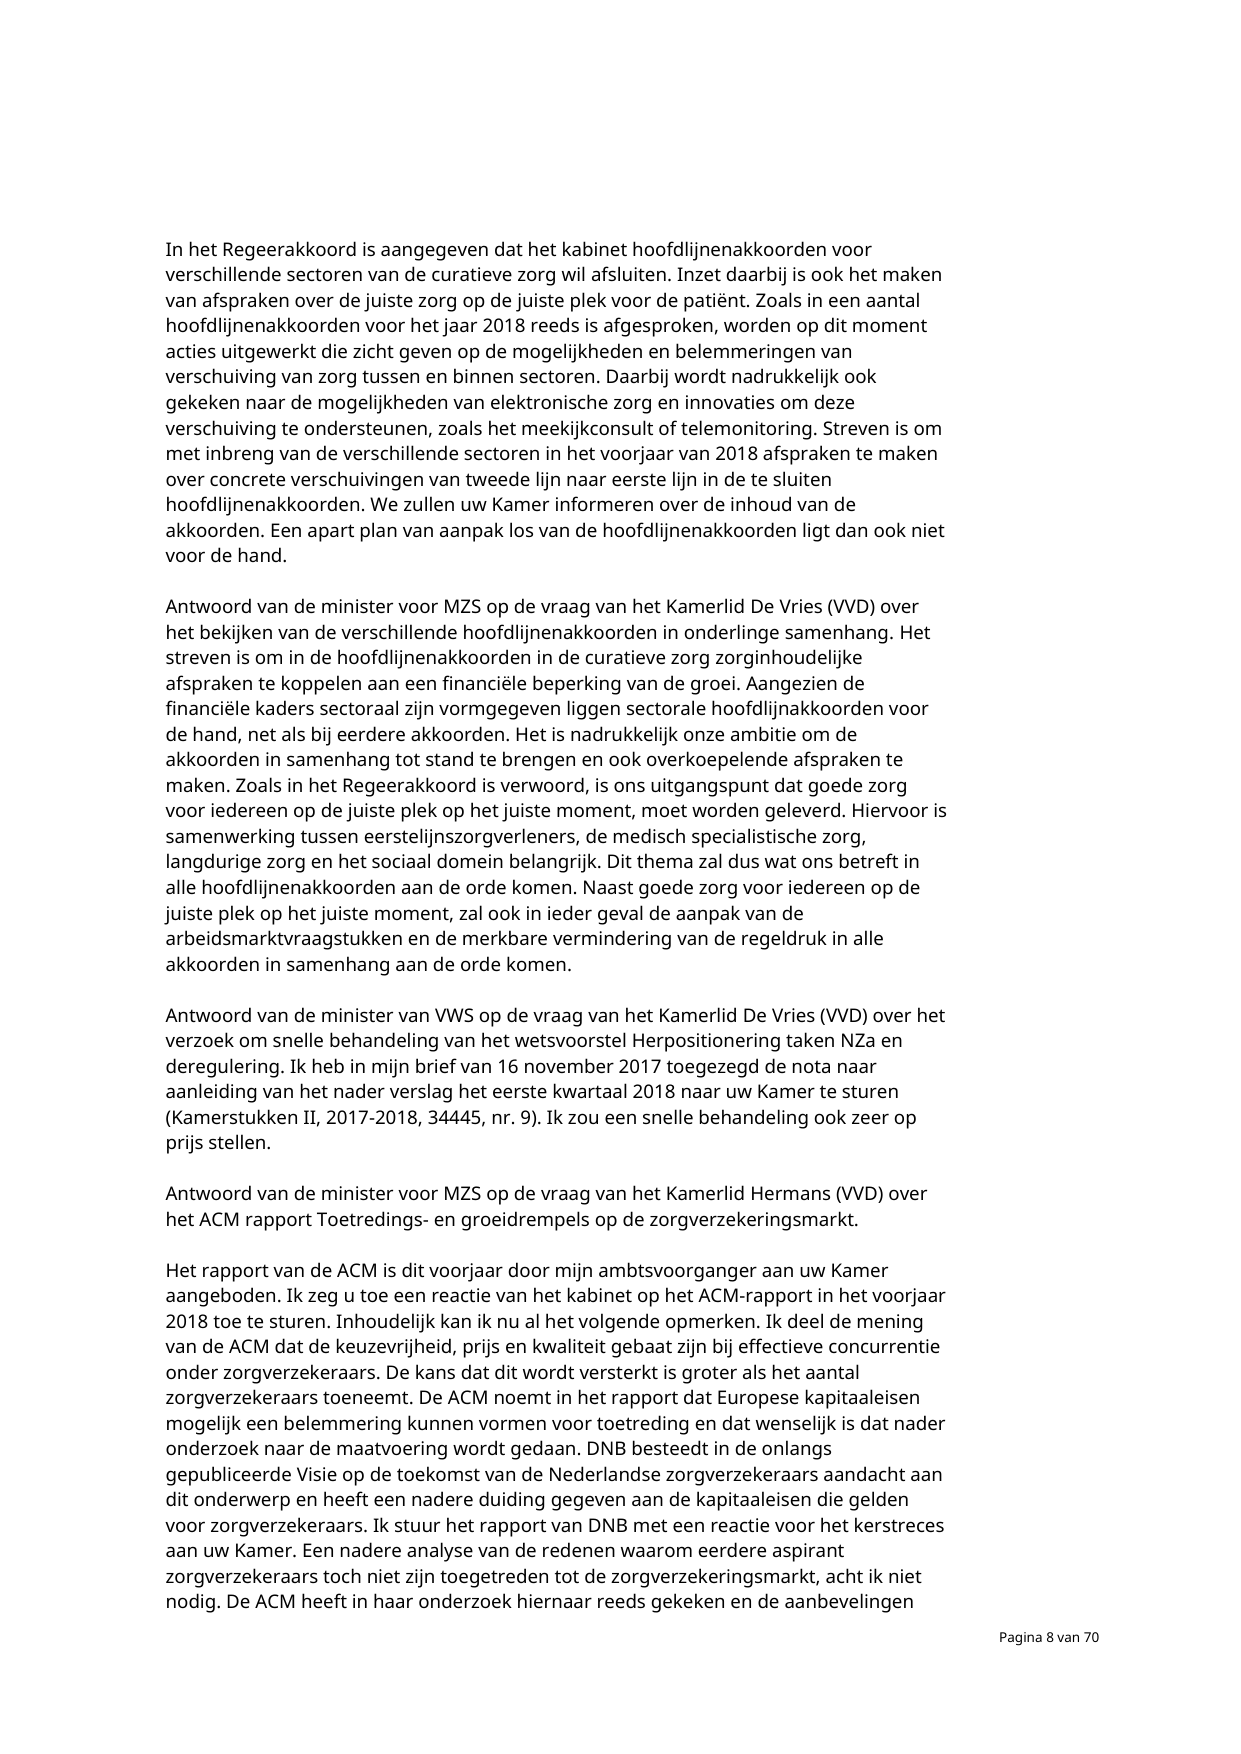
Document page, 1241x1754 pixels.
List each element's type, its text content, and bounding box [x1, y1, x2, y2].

text Antwoord van de minister voor MZS op de vraag van het Kamerlid () over het bekijken van de verschillende hoofdlijnenakkoorden in onderlinge samenhang. Het streven is om in de hoofdlijnenakkoorden in de curatieve zorg zorginhoudelijke afspraken te koppelen aan een financiële beperking van de groei. Aangezien de financiële kaders sectoraal zijn vormgegeven liggen sectorale hoofdlijnakkoorden voor de hand, net als bij eerdere akkoorden. Het is nadrukkelijk onze ambitie om de akkoorden in samenhang tot stand te brengen en ook overkoepelende afspraken te maken. Zoals in het Regeerakkoord is verwoord, is ons uitgangspunt dat goede zorg voor iedereen op de juiste plek op het juiste moment, moet worden geleverd. Hiervoor is samenwerking tussen eerstelijnszorgverleners, de medisch specialistische zorg, langdurige zorg en het sociaal domein belangrijk. Dit thema zal dus wat ons betreft in alle hoofdlijnenakkoorden aan de orde komen. Naast goede zorg voor iedereen op de juiste plek op het juiste moment, zal ook in ieder geval de aanpak van de arbeidsmarktvraagstukken en de merkbare vermindering van de regeldruk in alle akkoorden in samenhang aan de orde komen. [165, 593, 950, 976]
text In het Regeerakkoord is aangegeven dat het kabinet hoofdlijnenakkoorden voor verschillende sectoren van de curatieve zorg wil afsluiten. Inzet daarbij is ook het maken van afspraken over de juiste zorg op de juiste plek voor de patiënt. Zoals in een aantal hoofdlijnenakkoorden voor het jaar 2018 reeds is afgesproken, worden op dit moment acties uitgewerkt die zicht geven op de mogelijkheden en belemmeringen van verschuiving van zorg tussen en binnen sectoren. Daarbij wordt nadrukkelijk ook gekeken naar de mogelijkheden van elektronische zorg en innovaties om deze verschuiving te ondersteunen, zoals het meekijkconsult of telemonitoring. Streven is om met inbreng van de verschillende sectoren in het voorjaar van 2018 afspraken te maken over concrete verschuivingen van tweede lijn naar eerste lijn in de te sluiten hoofdlijnenakkoorden. We zullen uw Kamer informeren over de inhoud van de akkoorden. Een apart plan van aanpak los van de hoofdlijnenakkoorden ligt dan ook niet voor de hand. [165, 236, 950, 568]
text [165, 1257, 950, 1614]
text Antwoord van de minister voor MZS op de vraag van het Kamerlid () over het ACM rapport Toetredings- en groeidrempels op de zorgverzekeringsmarkt. [165, 1181, 950, 1232]
text Antwoord van de minister van VWS op de vraag van het Kamerlid () over het verzoek om snelle behandeling van het wetsvoorstel Herpositionering taken NZa en deregulering. Ik heb in mijn brief van 16 november 2017 toegezegd de nota naar aanleiding van het nader verslag het eerste kwartaal 2018 naar uw Kamer te sturen (Kamerstukken II, 2017-2018, 34445, nr. 9). Ik zou een snelle behandeling ook zeer op prijs stellen. [165, 1002, 950, 1155]
